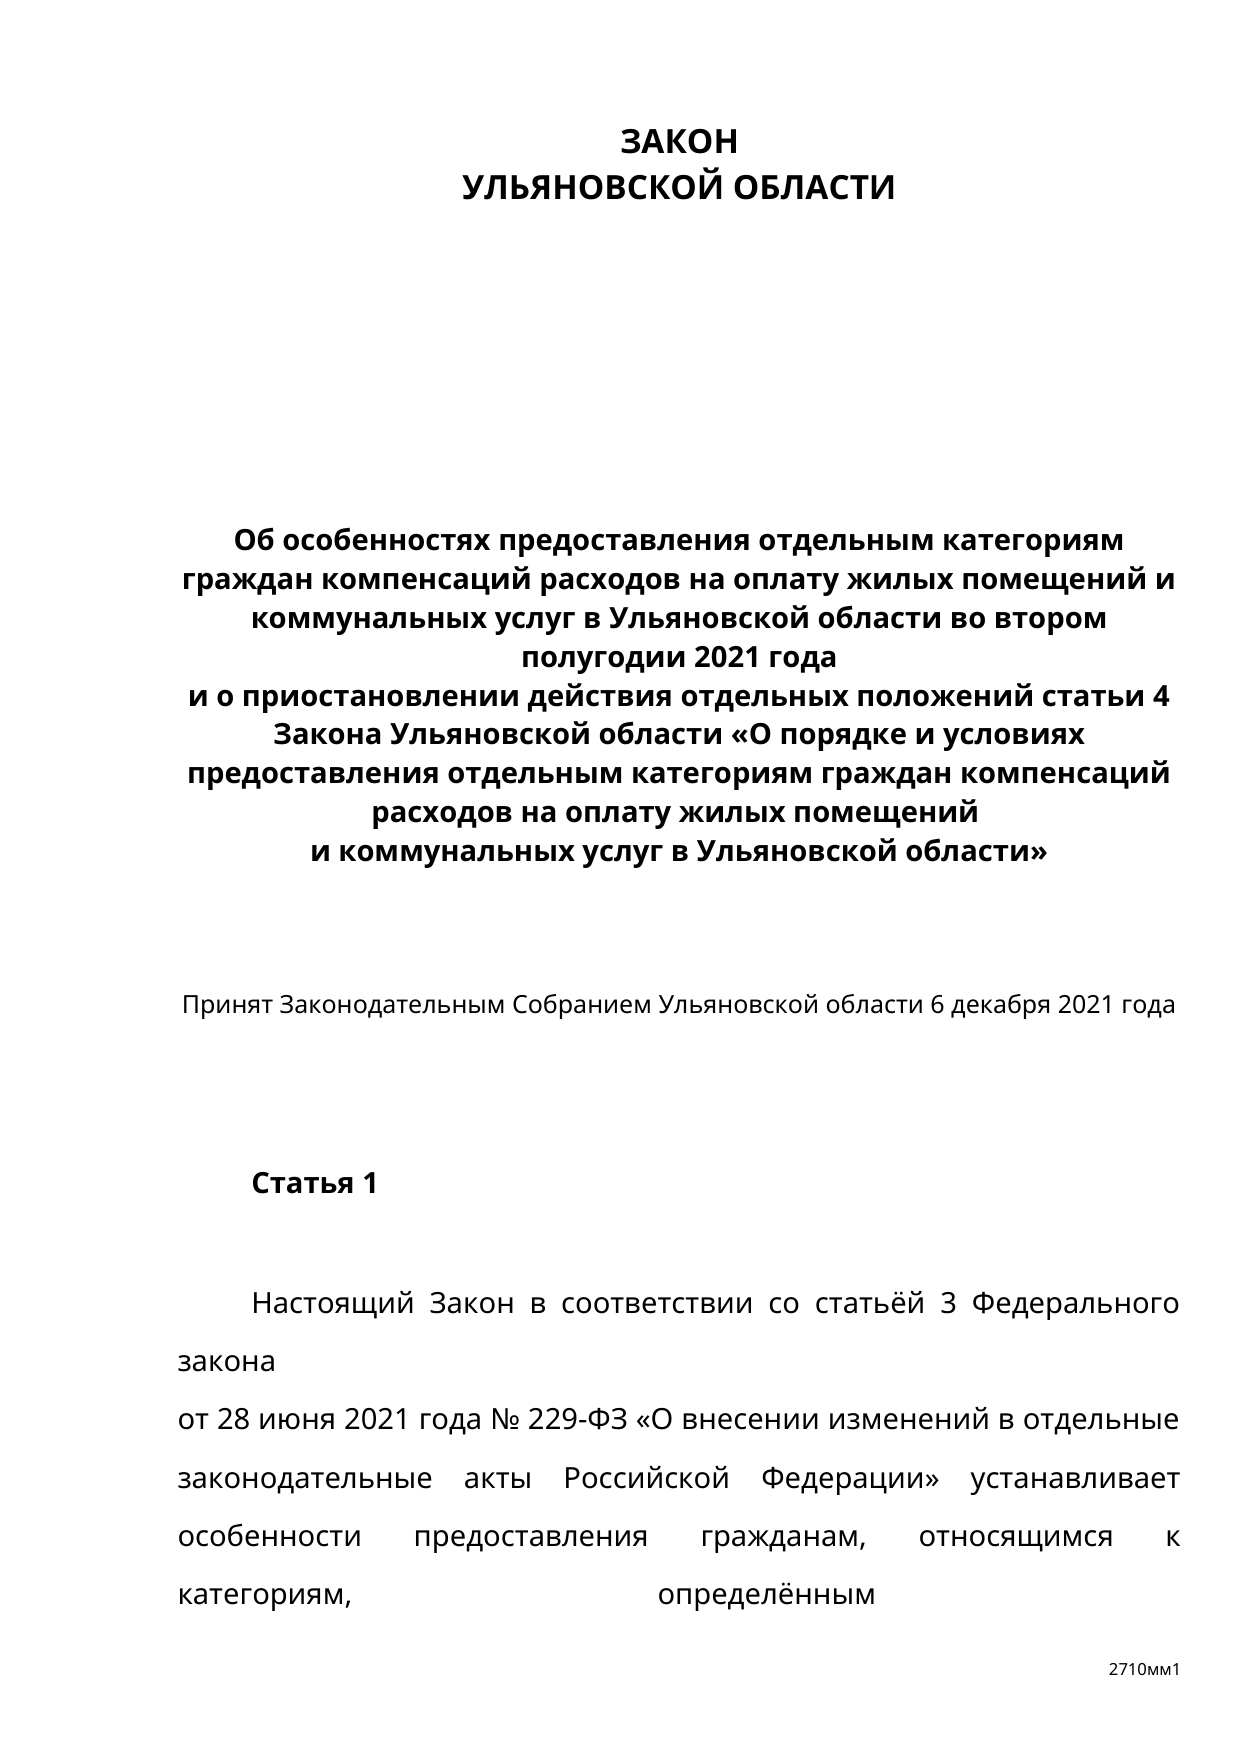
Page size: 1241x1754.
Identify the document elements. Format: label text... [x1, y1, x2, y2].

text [177, 1282, 1181, 1613]
text ЗАКОН [177, 118, 1181, 163]
text УЛЬЯНОВСКОЙ ОБЛАСТИ [177, 163, 1181, 209]
text Принят Законодательным Собранием Ульяновской области 6 декабря 2021 года [177, 987, 1181, 1020]
text Об особенностях предоставления отдельным категориям граждан компенсаций расходов на оплату жилых помещений и коммунальных услуг в Ульяновской области во втором полугодии 2021 года [177, 520, 1181, 676]
text Статья 1 [177, 1163, 1181, 1202]
text и о приостановлении действия отдельных положений статьи 4 Закона Ульяновской области «О порядке и условиях предоставления отдельным категориям граждан компенсаций расходов на оплату жилых помещений и коммунальных услуг в Ульяновской области» [177, 676, 1181, 870]
